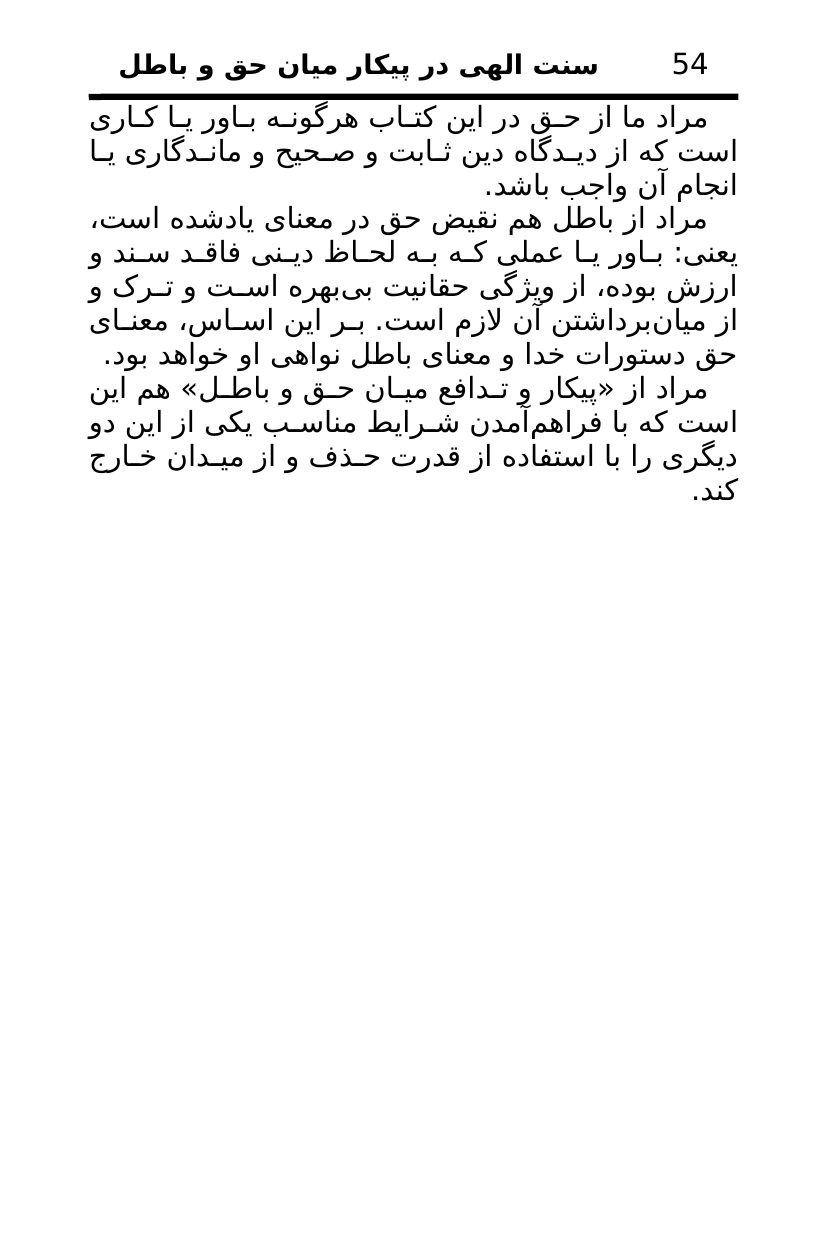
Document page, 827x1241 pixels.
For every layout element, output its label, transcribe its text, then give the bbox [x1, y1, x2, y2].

text مراد ما از حق در این کتاب هرگونه باور یا کاری است که از دیدگاه دین ثابت و صحیح و ماندگاری یا انجام آن واجب باشد. [89, 100, 738, 202]
text مراد از «پیکار و تدافع میان حق و باطل» هم این است که با فراهم‌آمدن شرایط مناسب یکی از این دو دیگری را با استفاده از قدرت حذف و از میدان خارج کند. [89, 372, 738, 507]
text مراد از باطل هم نقیض حق در معنای یادشده است، یعنی: باور یا عملی که به لحاظ دینی فاقد سند و ارزش بوده، از ویژگی حقانیت بی‌بهره است و ترک و از میان‌برداشتن آن لازم است. بر این اساس، معنای حق دستورات خدا و معنای باطل نواهی او خواهد بود. [89, 202, 738, 372]
